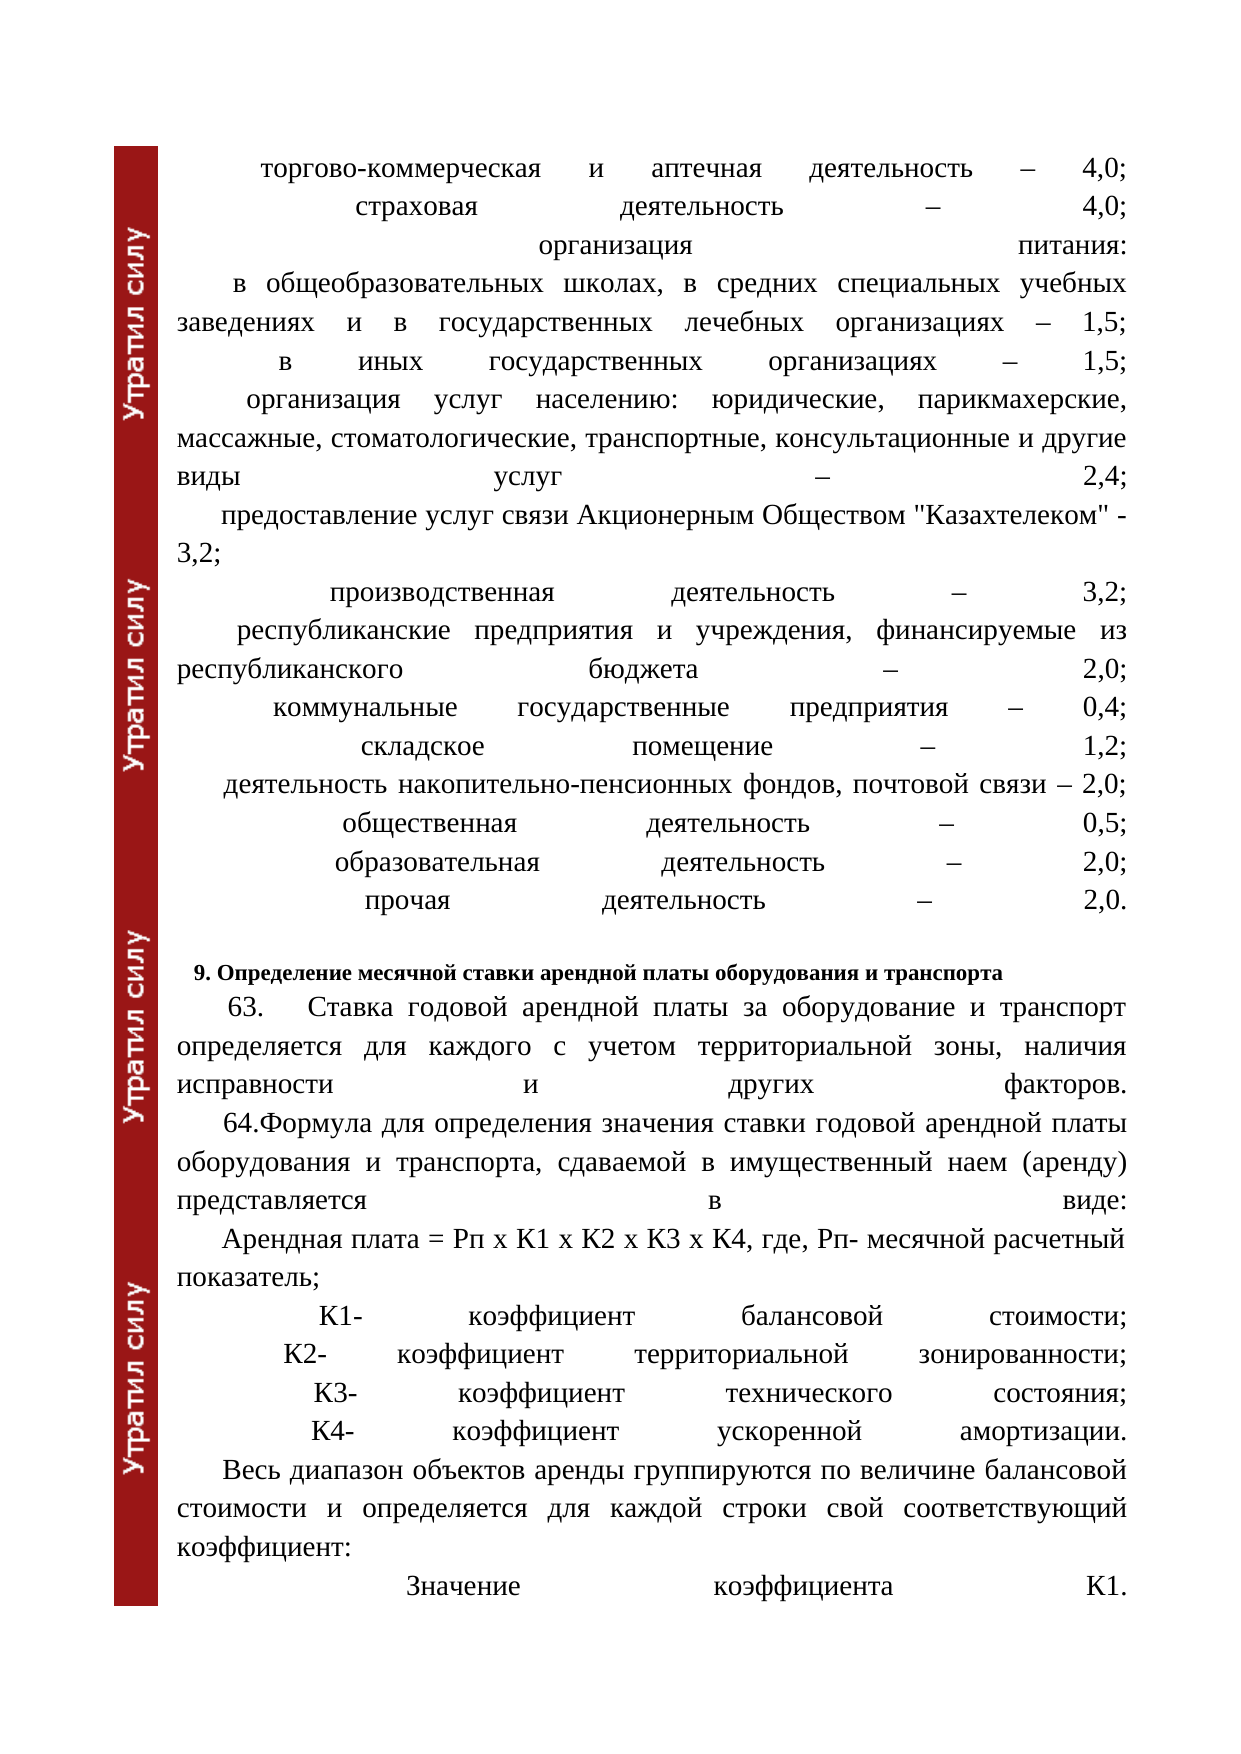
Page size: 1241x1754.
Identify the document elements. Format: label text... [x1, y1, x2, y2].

picture [114, 1601, 158, 1606]
text 9. Определение месячной ставки арендной платы оборудования и транспорта [112, 959, 1128, 986]
picture [114, 146, 158, 150]
picture [114, 954, 158, 959]
